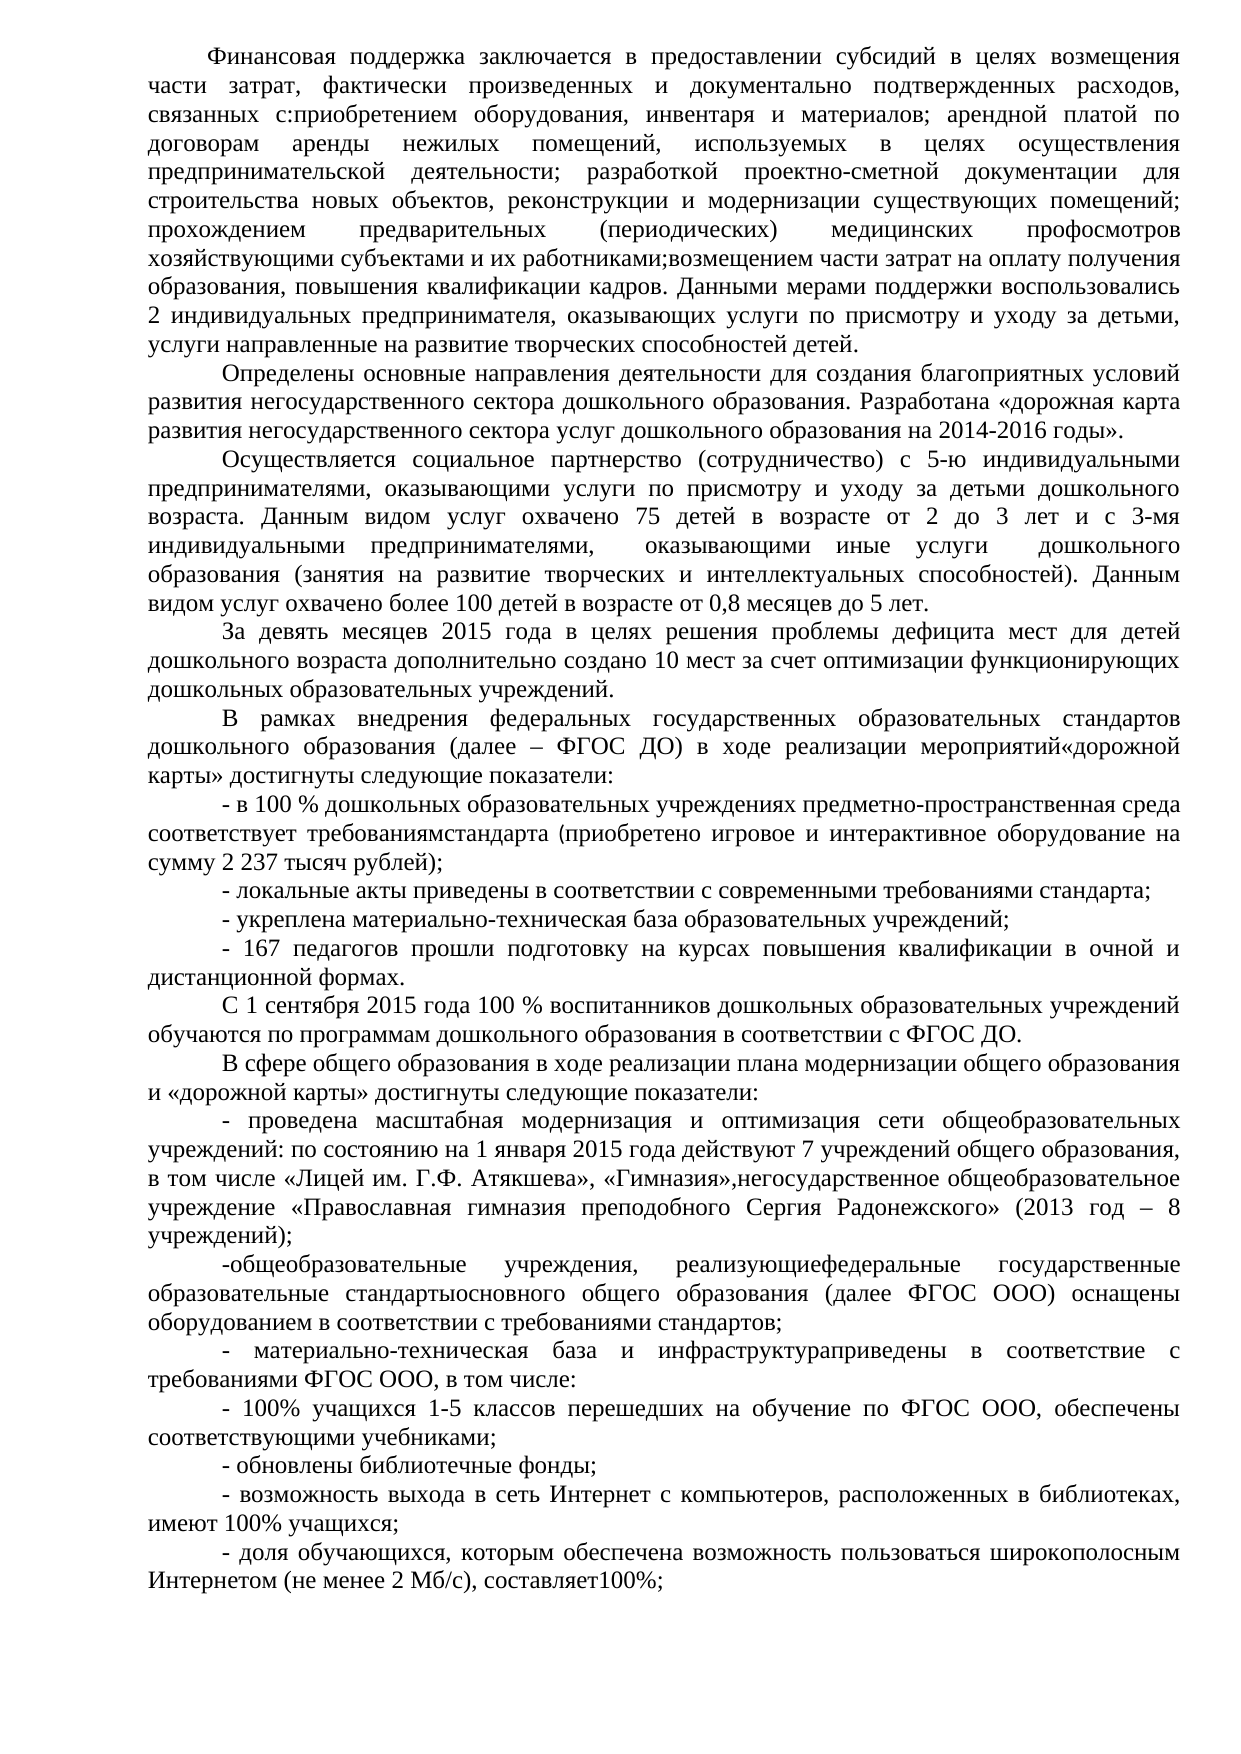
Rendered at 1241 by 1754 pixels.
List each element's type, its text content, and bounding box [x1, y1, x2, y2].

text Определены основные направления деятельности для создания благоприятных условий развития негосударственного сектора дошкольного образования. Разработана «дорожная карта развития негосударственного сектора услуг дошкольного образования на 2014-2016 годы». [148, 358, 1181, 444]
text С 1 сентября 2015 года 100 % воспитанников дошкольных образовательных учреждений обучаются по программам дошкольного образования в соответствии с ФГОС ДО. [148, 990, 1181, 1048]
text - проведена масштабная модернизация и оптимизация сети общеобразовательных учреждений: по состоянию на 1 января 2015 года действуют 7 учреждений общего образования, в том числе «Лицей им. Г.Ф. Атякшева», «Гимназия»,негосударственное общеобразовательное учреждение «Православная гимназия преподобного Сергия Радонежского» (2013 год – 8 учреждений); [148, 1105, 1181, 1249]
text За девять месяцев 2015 года в целях решения проблемы дефицита мест для детей дошкольного возраста дополнительно создано 10 мест за счет оптимизации функционирующих дошкольных образовательных учреждений. [148, 616, 1181, 703]
text - в 100 % дошкольных образовательных учреждениях предметно-пространственная среда соответствует требованиямстандарта (приобретено игровое и интерактивное оборудование на сумму 2 237 тысяч рублей); [148, 789, 1181, 875]
text В рамках внедрения федеральных государственных образовательных стандартов дошкольного образования (далее – ФГОС ДО) в ходе реализации мероприятий«дорожной карты» достигнуты следующие показатели: [148, 703, 1181, 789]
text - обновлены библиотечные фонды; [148, 1450, 1181, 1479]
text - 167 педагогов прошли подготовку на курсах повышения квалификации в очной и дистанционной формах. [148, 933, 1181, 990]
text - доля обучающихся, которым обеспечена возможность пользоваться широкополосным Интернетом (не менее 2 Мб/с), составляет100%; [148, 1537, 1181, 1594]
text - укреплена материально-техническая база образовательных учреждений; [148, 904, 1181, 933]
text -общеобразовательные учреждения, реализующиефедеральные государственные образовательные стандартыосновного общего образования (далее ФГОС ООО) оснащены оборудованием в соответствии с требованиями стандартов; [148, 1249, 1181, 1335]
text - 100% учащихся 1-5 классов перешедших на обучение по ФГОС ООО, обеспечены соответствующими учебниками; [148, 1393, 1181, 1450]
text - возможность выхода в сеть Интернет с компьютеров, расположенных в библиотеках, имеют 100% учащихся; [148, 1479, 1181, 1537]
text В сфере общего образования в ходе реализации плана модернизации общего образования и «дорожной карты» достигнуты следующие показатели: [148, 1048, 1181, 1105]
text - локальные акты приведены в соответствии с современными требованиями стандарта; [148, 875, 1181, 904]
text Осуществляется социальное партнерство (сотрудничество) с 5-ю индивидуальными предпринимателями, оказывающими услуги по присмотру и уходу за детьми дошкольного возраста. Данным видом услуг охвачено 75 детей в возрасте от 2 до 3 лет и с 3-мя индивидуальными предпринимателями, оказывающими иные услуги дошкольного образования (занятия на развитие творческих и интеллектуальных способностей). Данным видом услуг охвачено более 100 детей в возрасте от 0,8 месяцев до 5 лет. [148, 444, 1181, 616]
text - материально-техническая база и инфраструктураприведены в соответствие с требованиями ФГОС ООО, в том числе: [148, 1335, 1181, 1393]
text Финансовая поддержка заключается в предоставлении субсидий в целях возмещения части затрат, фактически произведенных и документально подтвержденных расходов, связанных с:приобретением оборудования, инвентаря и материалов; арендной платой по договорам аренды нежилых помещений, используемых в целях осуществления предпринимательской деятельности; разработкой проектно-сметной документации для строительства новых объектов, реконструкции и модернизации существующих помещений; прохождением предварительных (периодических) медицинских профосмотров хозяйствующими субъектами и их работниками;возмещением части затрат на оплату получения образования, повышения квалификации кадров. Данными мерами поддержки воспользовались 2 индивидуальных предпринимателя, оказывающих услуги по присмотру и уходу за детьми, услуги направленные на развитие творческих способностей детей. [148, 41, 1181, 358]
